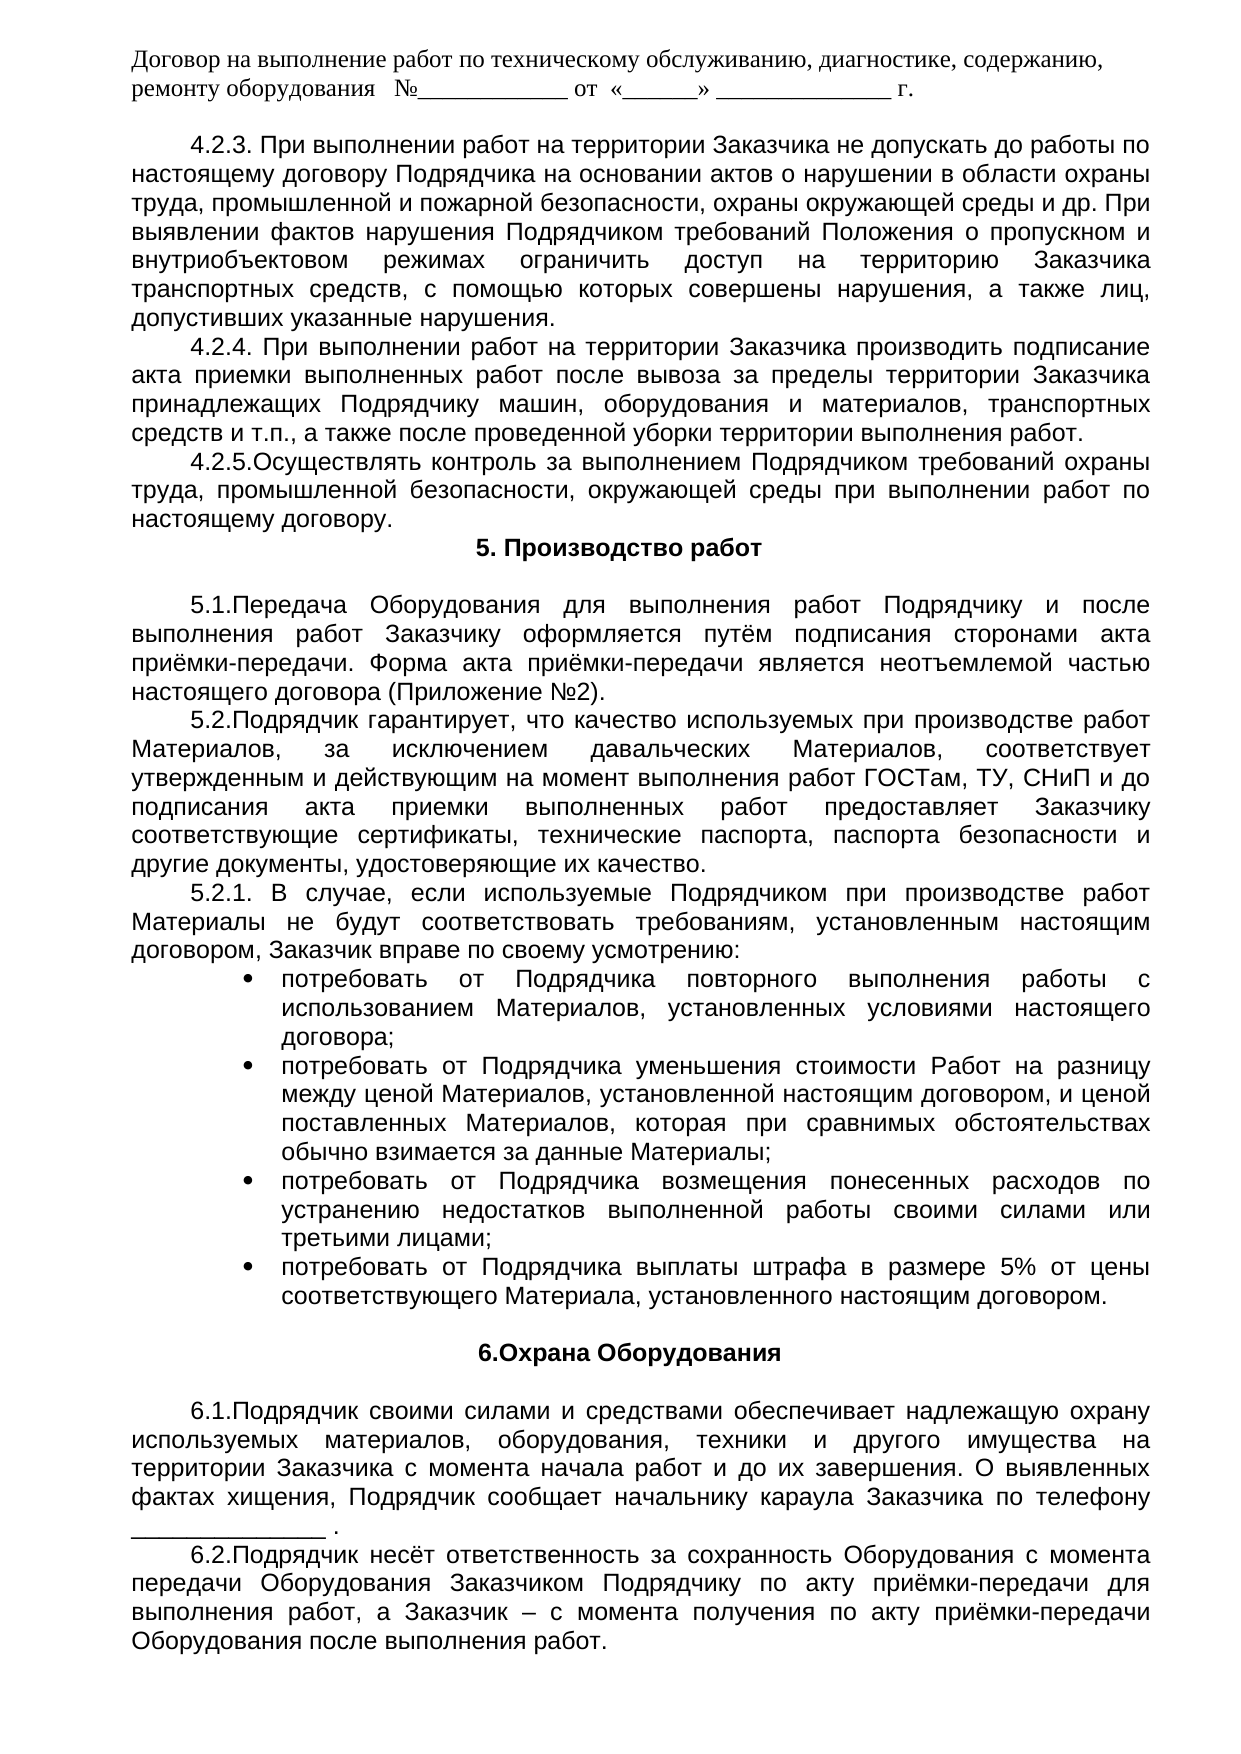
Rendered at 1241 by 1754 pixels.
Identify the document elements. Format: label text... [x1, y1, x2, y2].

text 5.2.1. В случае, если используемые Подрядчиком при производстве работ Материалы не будут соответствовать требованиям, установленным настоящим договором, Заказчик вправе по своему усмотрению: [131, 878, 1152, 964]
text 5.1.Передача Оборудования для выполнения работ Подрядчику и после выполнения работ Заказчику оформляется путём подписания сторонами акта приёмки-передачи. Форма акта приёмки-передачи является неотъемлемой частью настоящего договора (Приложение №2). [131, 591, 1152, 706]
text 4.2.3. При выполнении работ на территории Заказчика не допускать до работы по настоящему договору Подрядчика на основании актов о нарушении в области охраны труда, промышленной и пожарной безопасности, охраны окружающей среды и др. При выявлении фактов нарушения Подрядчиком требований Положения о пропускном и внутриобъектовом режимах ограничить доступ на территорию Заказчика транспортных средств, с помощью которых совершены нарушения, а также лиц, допустивших указанные нарушения. [131, 131, 1152, 332]
text 6.Охрана Оборудования [131, 1338, 1152, 1367]
text 5. Производство работ [150, 533, 1152, 562]
list потребовать от Подрядчика выплаты штрафа в размере 5% от цены соответствующего Материала, установленного настоящим договором. [244, 1252, 1152, 1310]
text 6.2.Подрядчик несёт ответственность за сохранность Оборудования с момента передачи Оборудования Заказчиком Подрядчику по акту приёмки-передачи для выполнения работ, а Заказчик – с момента получения по акту приёмки-передачи Оборудования после выполнения работ. [131, 1540, 1152, 1655]
text 5.2.Подрядчик гарантирует, что качество используемых при производстве работ Материалов, за исключением давальческих Материалов, соответствует утвержденным и действующим на момент выполнения работ ГОСТам, ТУ, СНиП и до подписания акта приемки выполненных работ предоставляет Заказчику соответствующие сертификаты, технические паспорта, паспорта безопасности и другие документы, удостоверяющие их качество. [131, 706, 1152, 878]
text 4.2.4. При выполнении работ на территории Заказчика производить подписание акта приемки выполненных работ после вывоза за пределы территории Заказчика принадлежащих Подрядчику машин, оборудования и материалов, транспортных средств и т.п., а также после проведенной уборки территории выполнения работ. [131, 332, 1152, 447]
list потребовать от Подрядчика повторного выполнения работы с использованием Материалов, установленных условиями настоящего договора; [244, 964, 1152, 1051]
list потребовать от Подрядчика возмещения понесенных расходов по устранению недостатков выполненной работы своими силами или третьими лицами; [244, 1166, 1152, 1252]
text 4.2.5.Осуществлять контроль за выполнением Подрядчиком требований охраны труда, промышленной безопасности, окружающей среды при выполнении работ по настоящему договору. [131, 447, 1152, 533]
list потребовать от Подрядчика уменьшения стоимости Работ на разницу между ценой Материалов, установленной настоящим договором, и ценой поставленных Материалов, которая при сравнимых обстоятельствах обычно взимается за данные Материалы; [244, 1051, 1152, 1166]
text 6.1.Подрядчик своими силами и средствами обеспечивает надлежащую охрану используемых материалов, оборудования, техники и другого имущества на территории Заказчика с момента начала работ и до их завершения. О выявленных фактах хищения, Подрядчик сообщает начальнику караула Заказчика по телефону ______________ . [131, 1396, 1152, 1540]
